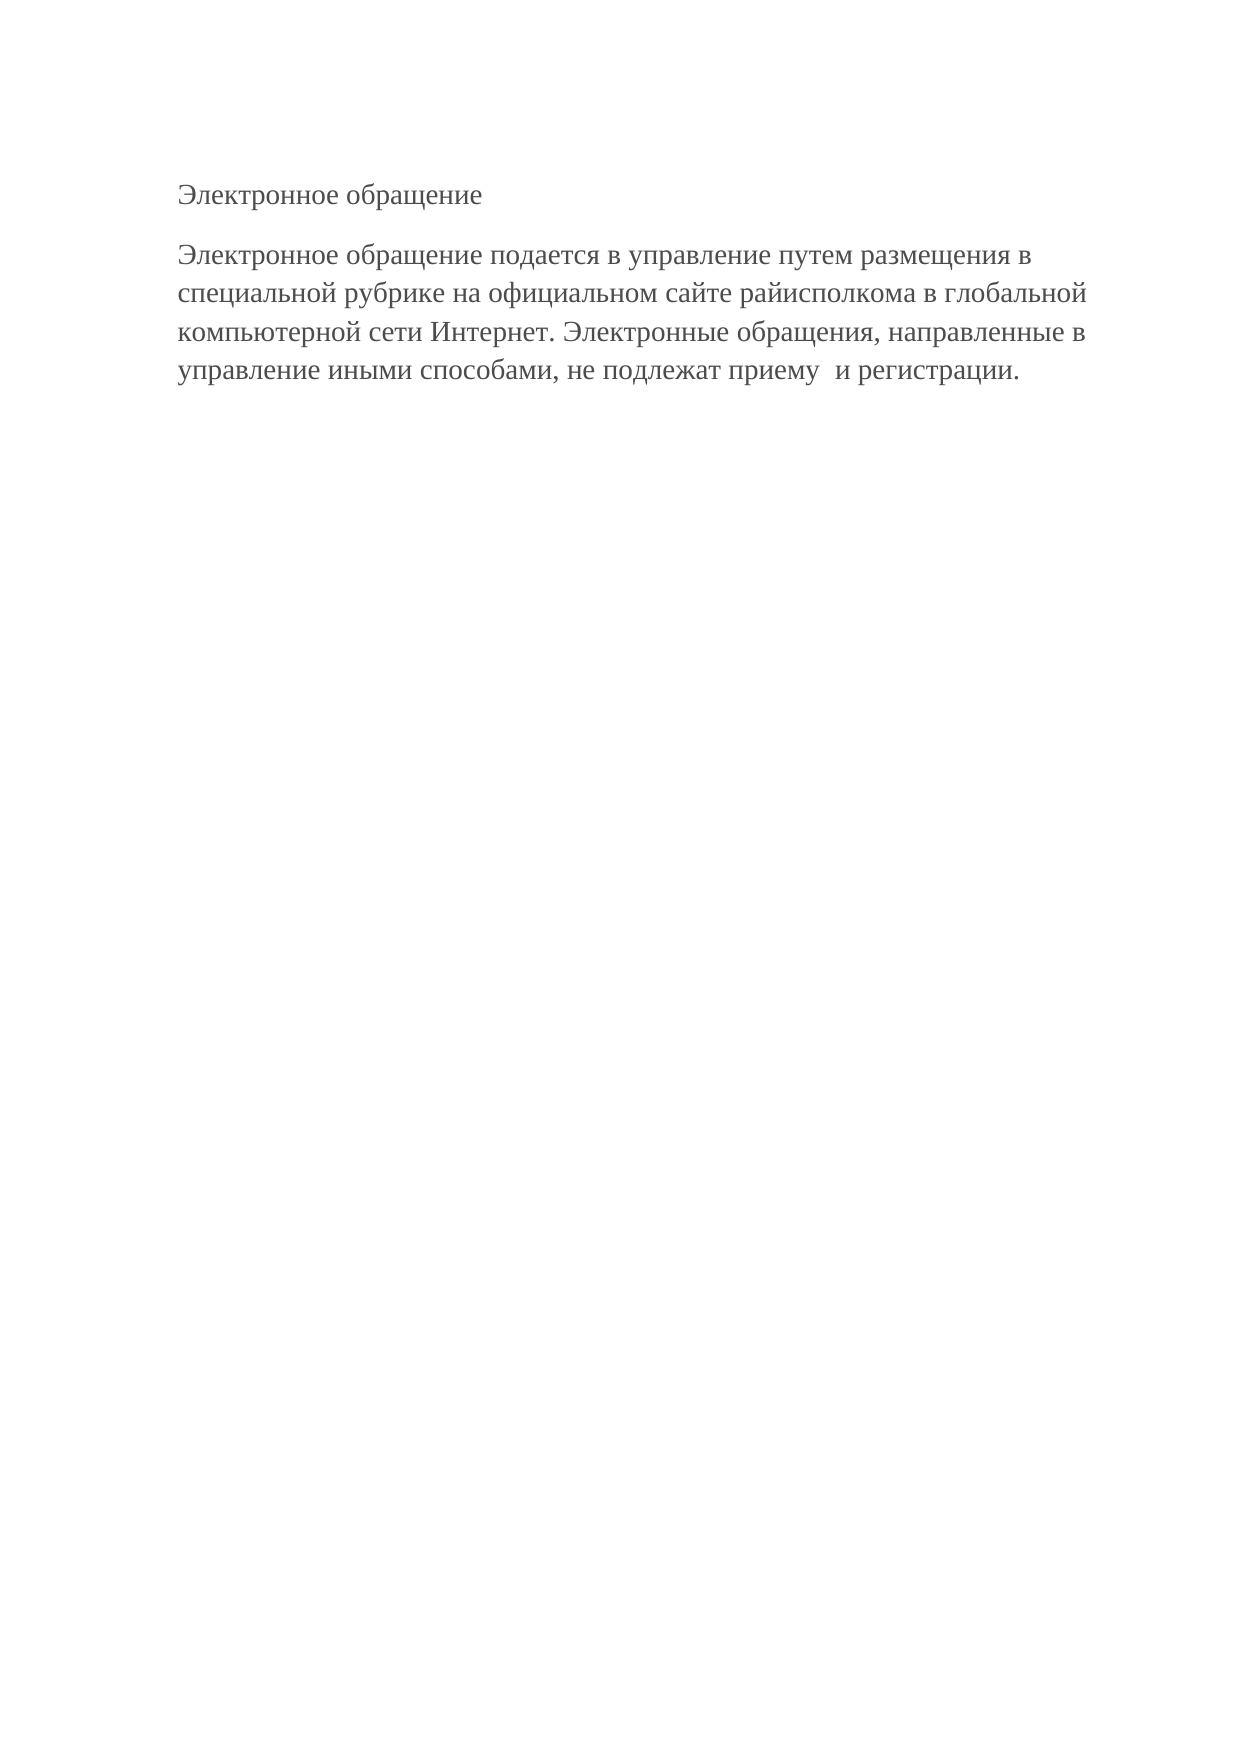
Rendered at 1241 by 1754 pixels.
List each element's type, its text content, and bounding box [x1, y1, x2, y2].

text Электронное обращение [177, 177, 1152, 211]
text Электронное обращение подается в управление путем размещения в специальной рубрике на официальном сайте райисполкома в глобальной компьютерной сети Интернет. Электронные обращения, направленные в управление иными способами, не подлежат приему и регистрации. [177, 237, 1152, 386]
